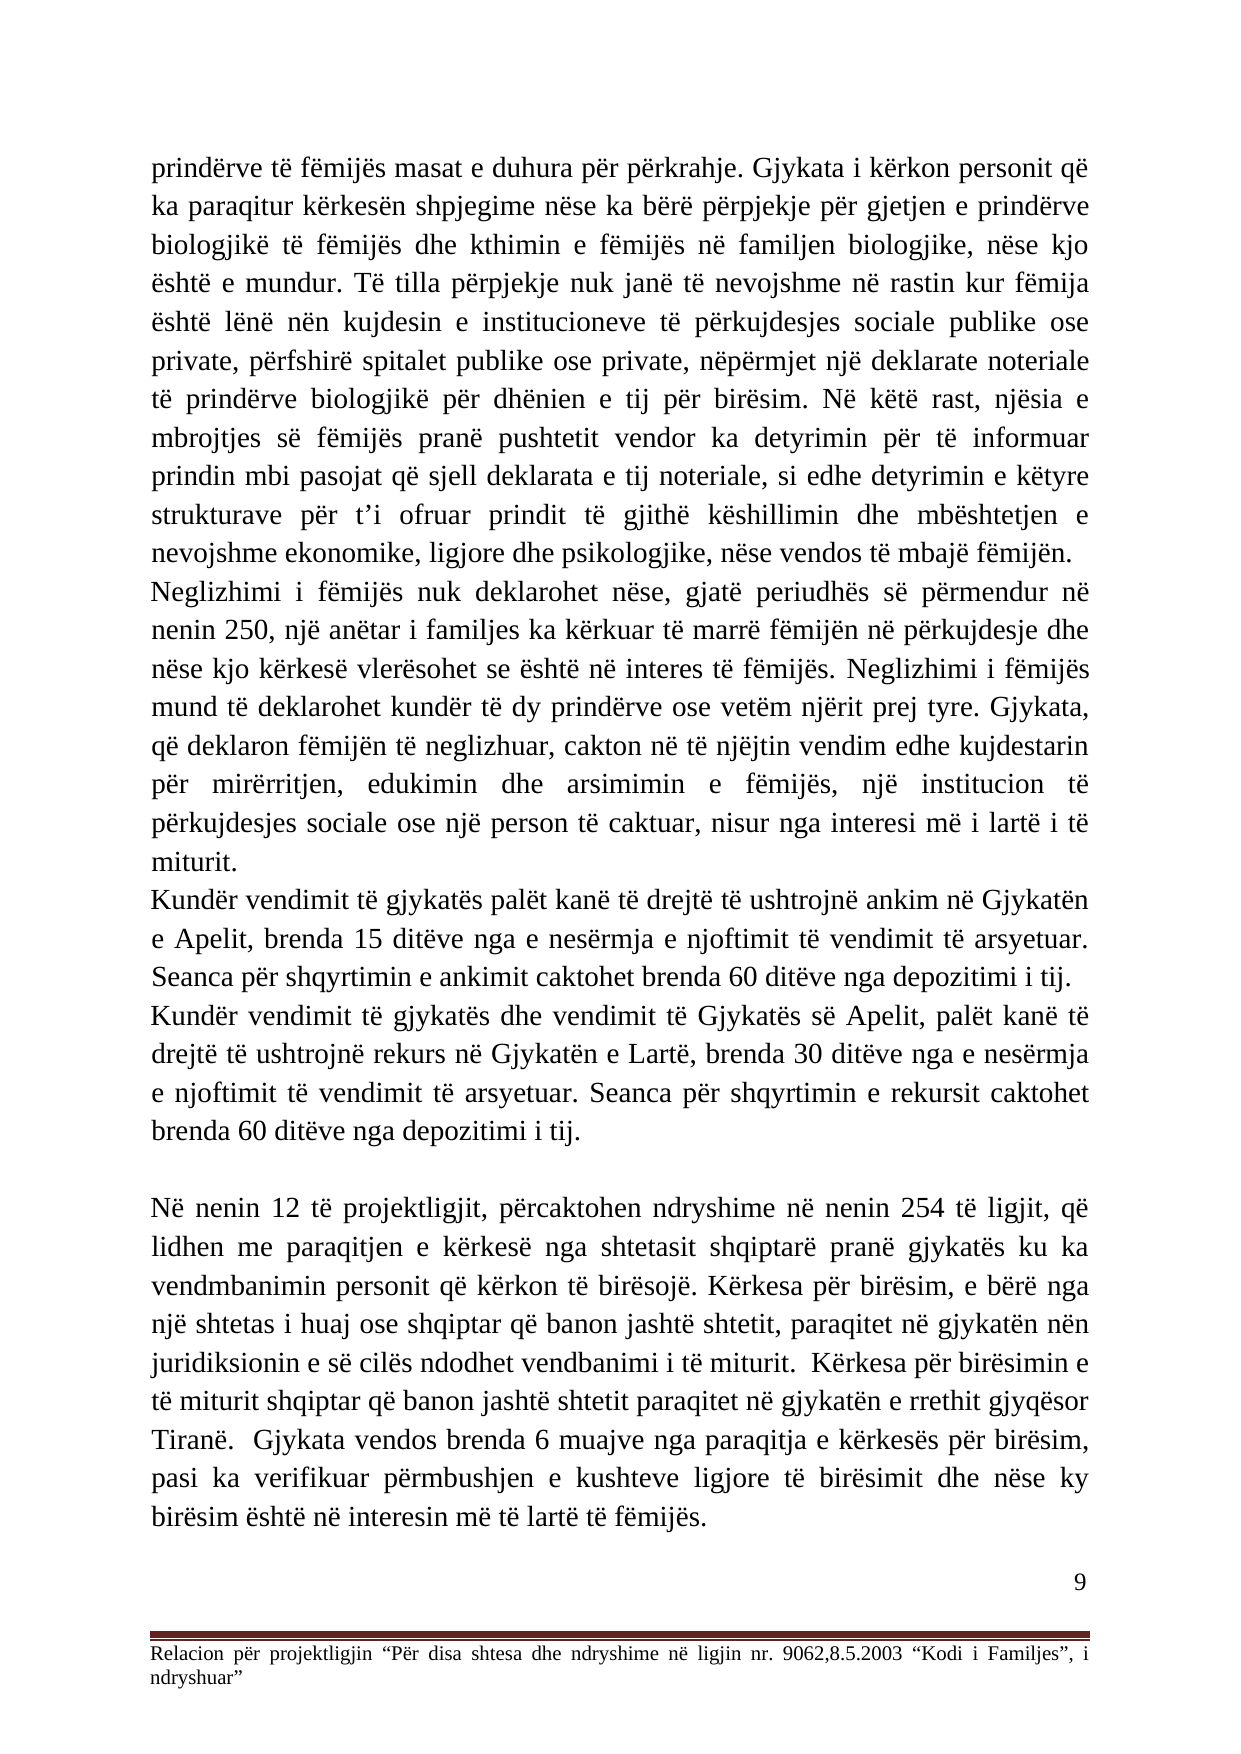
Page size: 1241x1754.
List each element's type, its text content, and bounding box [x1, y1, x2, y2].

text Kundër vendimit të gjykatës dhe vendimit të Gjykatës së Apelit, palët kanë të drejtë të ushtrojnë rekurs në Gjykatën e Lartë, brenda 30 ditëve nga e nesërmja e njoftimit të vendimit të arsyetuar. Seanca për shqyrtimin e rekursit caktohet brenda 60 ditëve nga depozitimi i tij. [150, 998, 1090, 1147]
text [150, 150, 1090, 569]
text Kundër vendimit të gjykatës palët kanë të drejtë të ushtrojnë ankim në Gjykatën e Apelit, brenda 15 ditëve nga e nesërmja e njoftimit të vendimit të arsyetuar. Seanca për shqyrtimin e ankimit caktohet brenda 60 ditëve nga depozitimi i tij. [150, 882, 1090, 993]
text Neglizhimi i fëmijës nuk deklarohet nëse, gjatë periudhës së përmendur në nenin 250, një anëtar i familjes ka kërkuar të marrë fëmijën në përkujdesje dhe nëse kjo kërkesë vlerësohet se është në interes të fëmijës. Neglizhimi i fëmijës mund të deklarohet kundër të dy prindërve ose vetëm njërit prej tyre. Gjykata, që deklaron fëmijën të neglizhuar, cakton në të njëjtin vendim edhe kujdestarin për mirërritjen, edukimin dhe arsimimin e fëmijës, një institucion të përkujdesjes sociale ose një person të caktuar, nisur nga interesi më i lartë i të miturit. [150, 574, 1090, 877]
text Në nenin 12 të projektligjit, përcaktohen ndryshime në nenin 254 të ligjit, që lidhen me paraqitjen e kërkesë nga shtetasit shqiptarë pranë gjykatës ku ka vendmbanimin personit që kërkon të birësojë. Kërkesa për birësim, e bërë nga një shtetas i huaj ose shqiptar që banon jashtë shtetit, paraqitet në gjykatën nën juridiksionin e së cilës ndodhet vendbanimi i të miturit. Kërkesa për birësimin e të miturit shqiptar që banon jashtë shtetit paraqitet në gjykatën e rrethit gjyqësor Tiranë. Gjykata vendos brenda 6 muajve nga paraqitja e kërkesës për birësim, pasi ka verifikuar përmbushjen e kushteve ligjore të birësimit dhe nëse ky birësim është në interesin më të lartë të fëmijës. [150, 1191, 1090, 1532]
